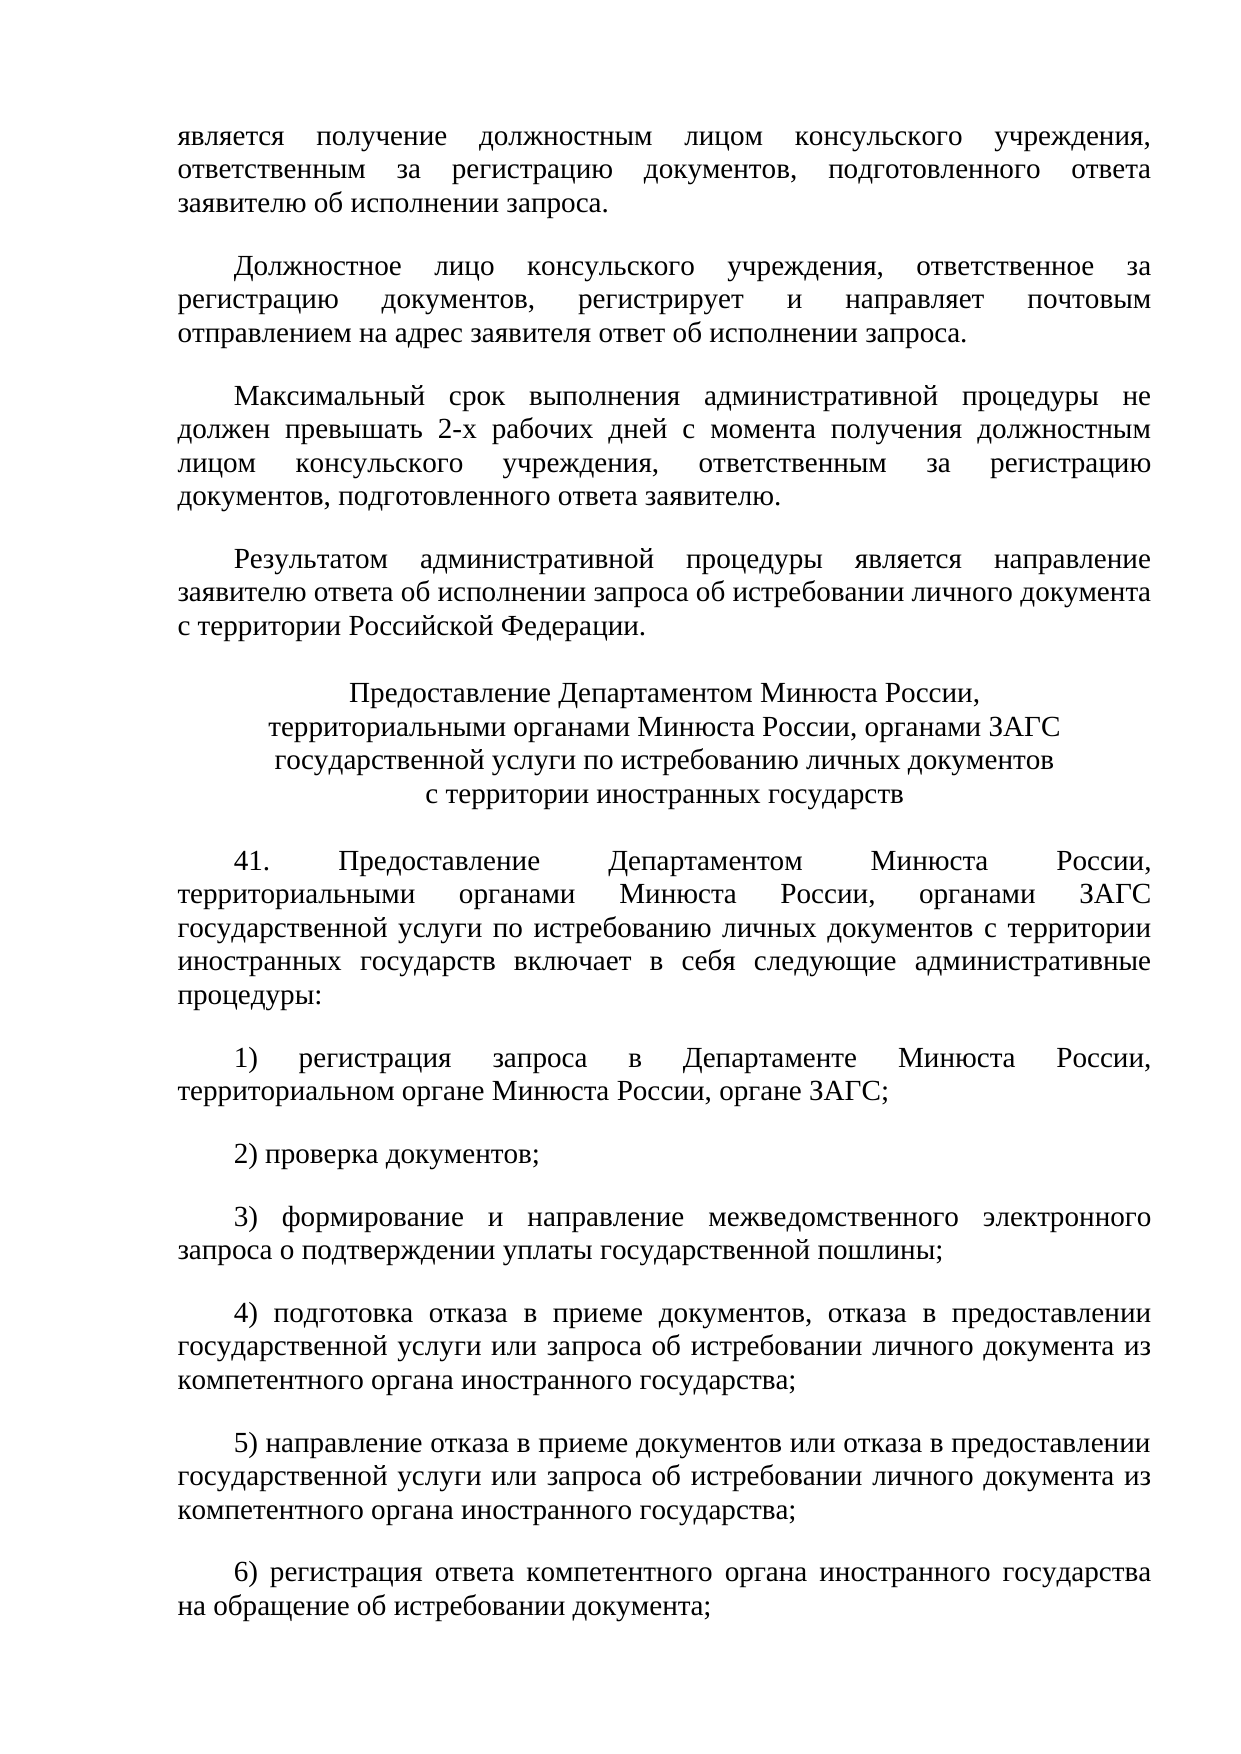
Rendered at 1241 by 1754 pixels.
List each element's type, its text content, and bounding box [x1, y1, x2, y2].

text территориальными органами Минюста России, органами ЗАГС [177, 709, 1152, 742]
text 5) направление отказа в приеме документов или отказа в предоставлении государственной услуги или запроса об истребовании личного документа из компетентного органа иностранного государства; [177, 1425, 1152, 1525]
text 6) регистрация ответа компетентного органа иностранного государства на обращение об истребовании документа; [177, 1554, 1152, 1622]
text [177, 118, 1152, 219]
text Предоставление Департаментом Минюста России, [177, 675, 1152, 709]
text Должностное лицо консульского учреждения, ответственное за регистрацию документов, регистрирует и направляет почтовым отправлением на адрес заявителя ответ об исполнении запроса. [177, 248, 1152, 348]
text 4) подготовка отказа в приеме документов, отказа в предоставлении государственной услуги или запроса об истребовании личного документа из компетентного органа иностранного государства; [177, 1295, 1152, 1396]
text государственной услуги по истребованию личных документов [177, 742, 1152, 776]
text 2) проверка документов; [177, 1136, 1152, 1169]
text 3) формирование и направление межведомственного электронного запроса о подтверждении уплаты государственной пошлины; [177, 1199, 1152, 1266]
text с территории иностранных государств [177, 776, 1152, 809]
text Результатом административной процедуры является направление заявителю ответа об исполнении запроса об истребовании личного документа с территории Российской Федерации. [177, 541, 1152, 642]
text 41. Предоставление Департаментом Минюста России, территориальными органами Минюста России, органами ЗАГС государственной услуги по истребованию личных документов с территории иностранных государств включает в себя следующие административные процедуры: [177, 843, 1152, 1011]
text Максимальный срок выполнения административной процедуры не должен превышать 2-х рабочих дней с момента получения должностным лицом консульского учреждения, ответственным за регистрацию документов, подготовленного ответа заявителю. [177, 378, 1152, 512]
text 1) регистрация запроса в Департаменте Минюста России, территориальном органе Минюста России, органе ЗАГС; [177, 1040, 1152, 1107]
